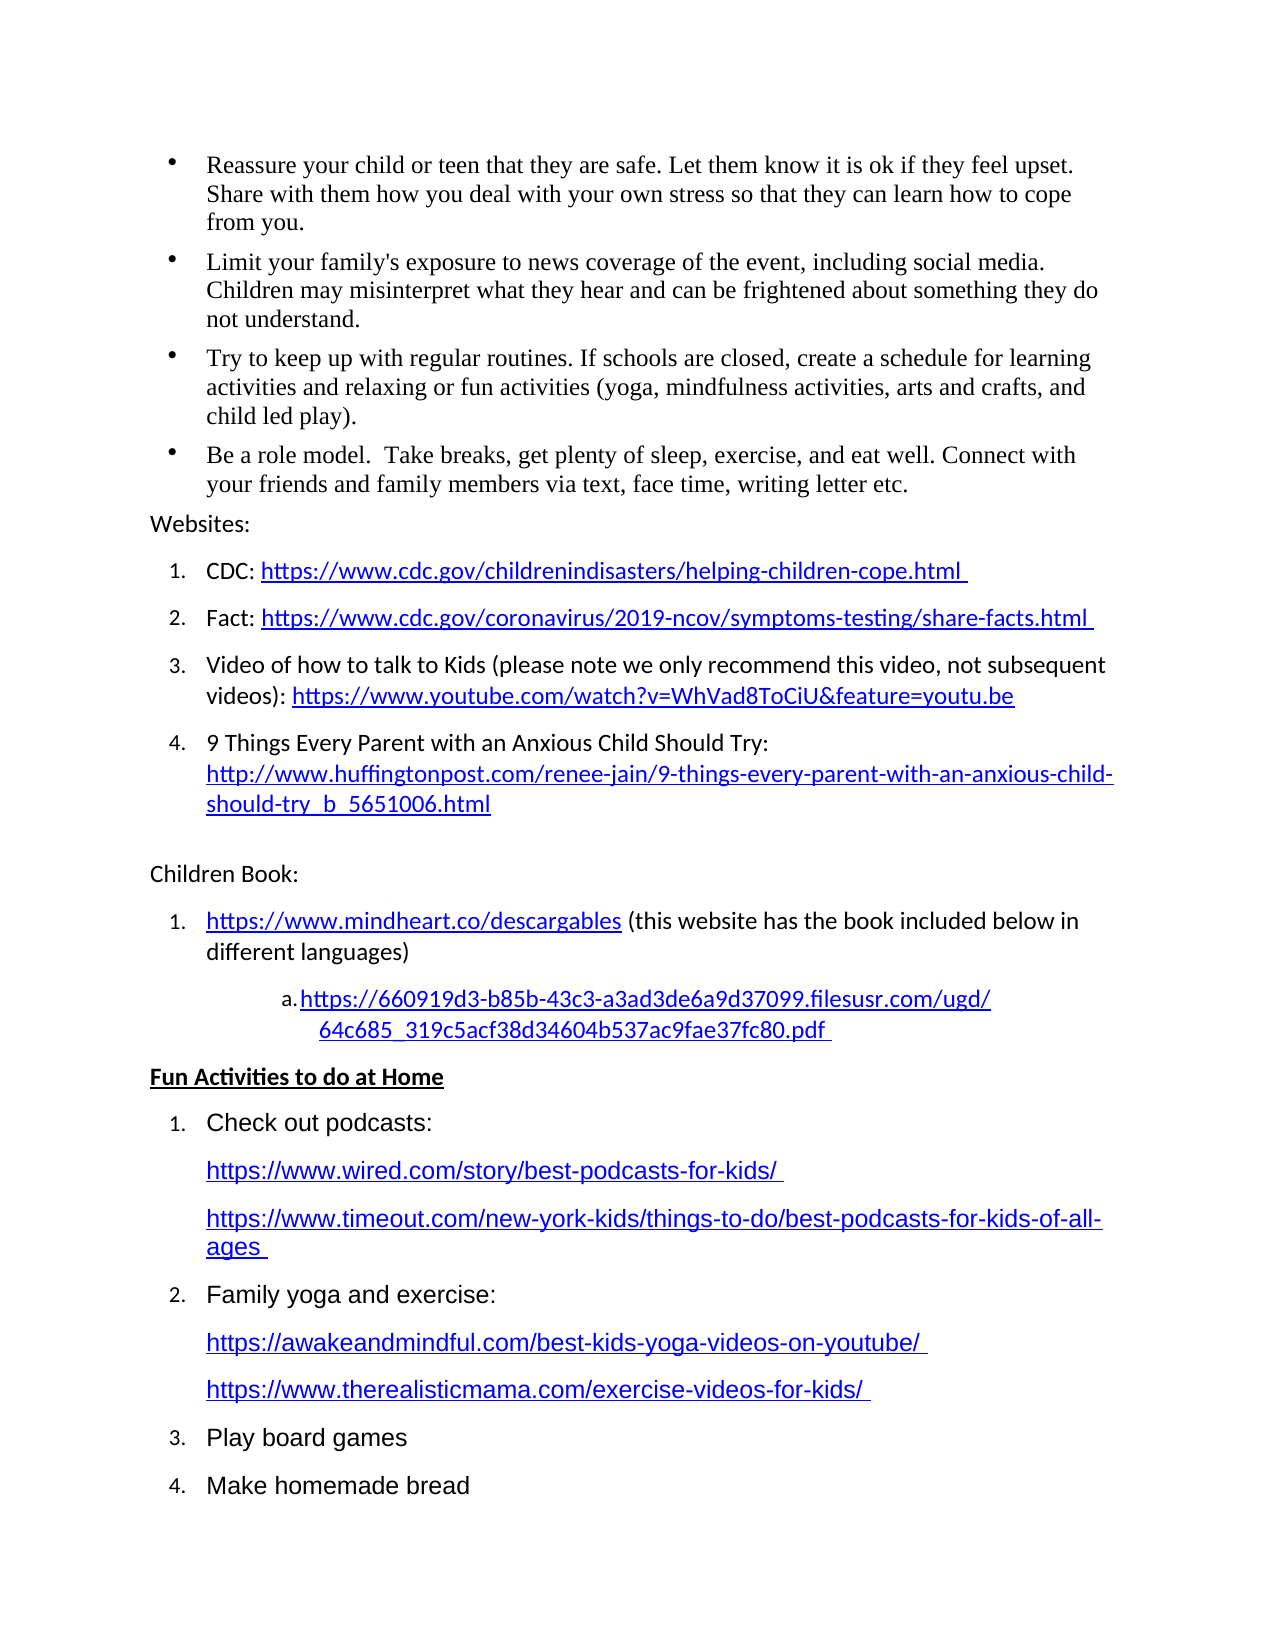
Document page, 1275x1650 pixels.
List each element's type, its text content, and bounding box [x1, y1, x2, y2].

list 9 Things Every Parent with an Anxious Child Should Try: http://www.huffingtonpost.com/renee-jain/9-things-every-parent-with-an-anxious-child-should-try_b_5651006.html [169, 727, 1125, 819]
list Reassure your child or teen that they are safe. Let them know it is ok if they feel upset. Share with them how you deal with your own stress so that they can learn how to cope from you. [169, 150, 1125, 236]
list Fact: https://www.cdc.gov/coronavirus/2019-ncov/symptoms-testing/share-facts.html [169, 602, 1125, 633]
list Try to keep up with regular routines. If schools are closed, create a schedule for learning activities and relaxing or fun activities (yoga, mindfulness activities, arts and crafts, and child led play). [169, 343, 1125, 429]
list Video of how to talk to Kids (please note we only recommend this video, not subsequent videos): https://www.youtube.com/watch?v=WhVad8ToCiU&feature=youtu.be [169, 649, 1125, 711]
text Fun Activities to do at Home [150, 1061, 1125, 1091]
list Make homemade bread [169, 1471, 1125, 1500]
text https://www.therealisticmama.com/exercise-videos-for-kids/ [206, 1375, 1125, 1404]
text Websites: [150, 508, 1125, 538]
list Check out podcasts: [169, 1108, 1125, 1137]
text https://awakeandmindful.com/best-kids-yoga-videos-on-youtube/ [206, 1328, 1125, 1356]
list https://660919d3-b85b-43c3-a3ad3de6a9d37099.filesusr.com/ugd/64c685_319c5acf38d34604b537ac9fae37fc80.pdf [281, 983, 1125, 1044]
list Family yoga and exercise: [169, 1280, 1125, 1309]
list Be a role model. Take breaks, get plenty of sleep, exercise, and eat well. Connect with your friends and family members via text, face time, writing letter etc. [169, 440, 1125, 497]
list Play board games [169, 1423, 1125, 1452]
list https://www.mindheart.co/descargables (this website has the book included below in different languages) [169, 906, 1125, 967]
list CDC: https://www.cdc.gov/childrenindisasters/helping-children-cope.html [169, 555, 1125, 586]
text https://www.wired.com/story/best-podcasts-for-kids/ [206, 1156, 1125, 1185]
list Limit your family's exposure to news coverage of the event, including social media. Children may misinterpret what they hear and can be frightened about something they do not understand. [169, 247, 1125, 333]
text Children Book: [150, 858, 1125, 889]
text https://www.timeout.com/new-york-kids/things-to-do/best-podcasts-for-kids-of-all-ages [206, 1203, 1125, 1261]
